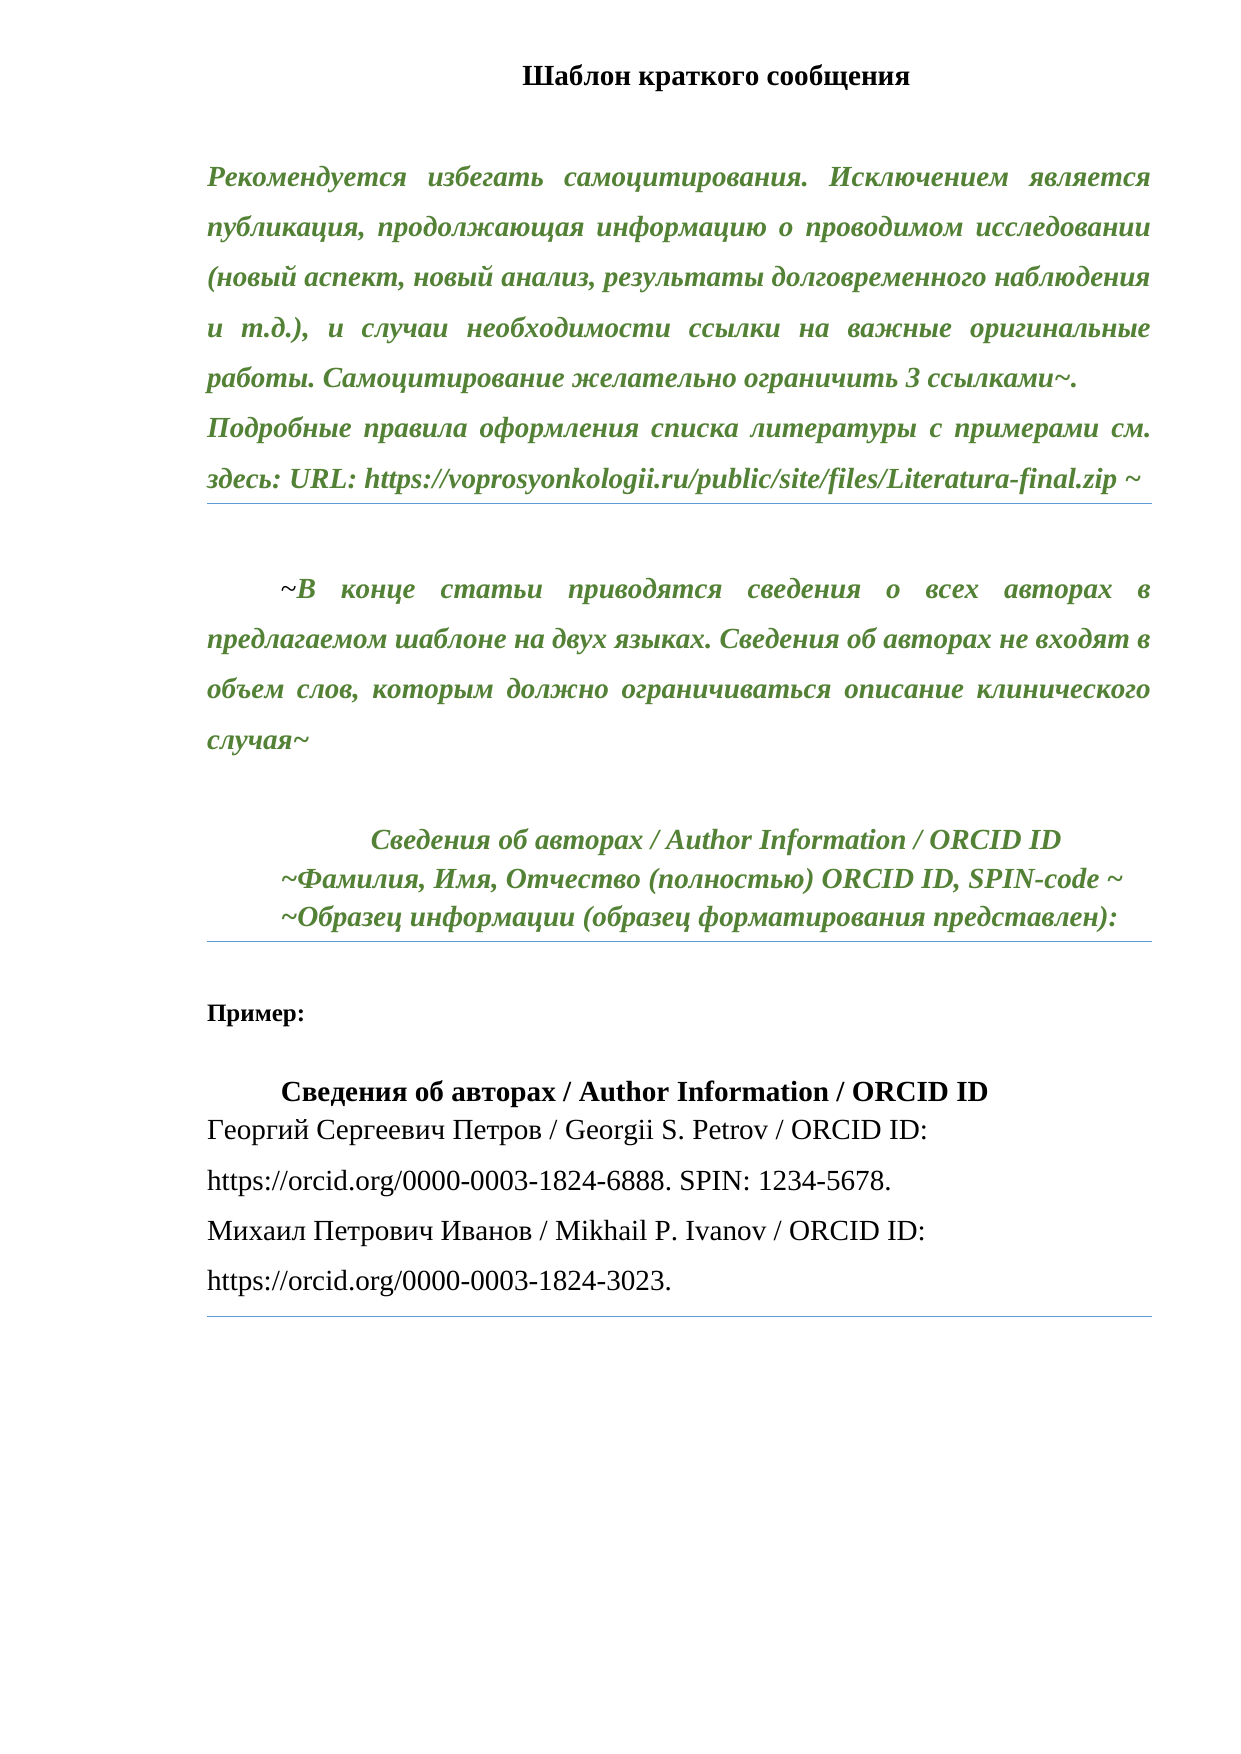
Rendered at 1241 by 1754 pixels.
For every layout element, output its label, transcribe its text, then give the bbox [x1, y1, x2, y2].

text Рекомендуется избегать самоцитирования. Исключением является публикация, продолжающая информацию о проводимом исследовании (новый аспект, новый анализ, результаты долговременного наблюдения и т.д.), и случаи необходимости ссылки на важные оригинальные работы. Самоцитирование желательно ограничить 3 ссылками~. [207, 159, 1152, 394]
text Георгий Сергеевич Петров / Georgii S. Petrov / ORCID ID: https://orcid.org/0000-0003-1824-6888. SPIN: 1234-5678. [207, 1112, 1152, 1196]
text ~Образец информации (образец форматирования представлен): [207, 899, 1152, 941]
text ~Фамилия, Имя, Отчество (полностью) ORCID ID, SPIN-code ~ [207, 861, 1152, 894]
text Пример: [207, 998, 1152, 1026]
text ~В конце статьи приводятся сведения о всех авторах в предлагаемом шаблоне на двух языках. Сведения об авторах не входят в объем слов, которым должно ограничиваться описание клинического случая~ [207, 571, 1152, 755]
text Михаил Петрович Иванов / Mikhail P. Ivanov / ORCID ID: https://orcid.org/0000-0003-1824-3023. [207, 1213, 1152, 1316]
text Подробные правила оформления списка литературы c примерами см. здесь: URL: https://voprosyonkologii.ru/public/site/files/Literatura-final.zip ~ [207, 411, 1152, 503]
text Сведения об авторах / Author Information / ORCID ID [207, 1074, 1152, 1107]
text Сведения об авторах / Author Information / ORCID ID [207, 822, 1152, 856]
